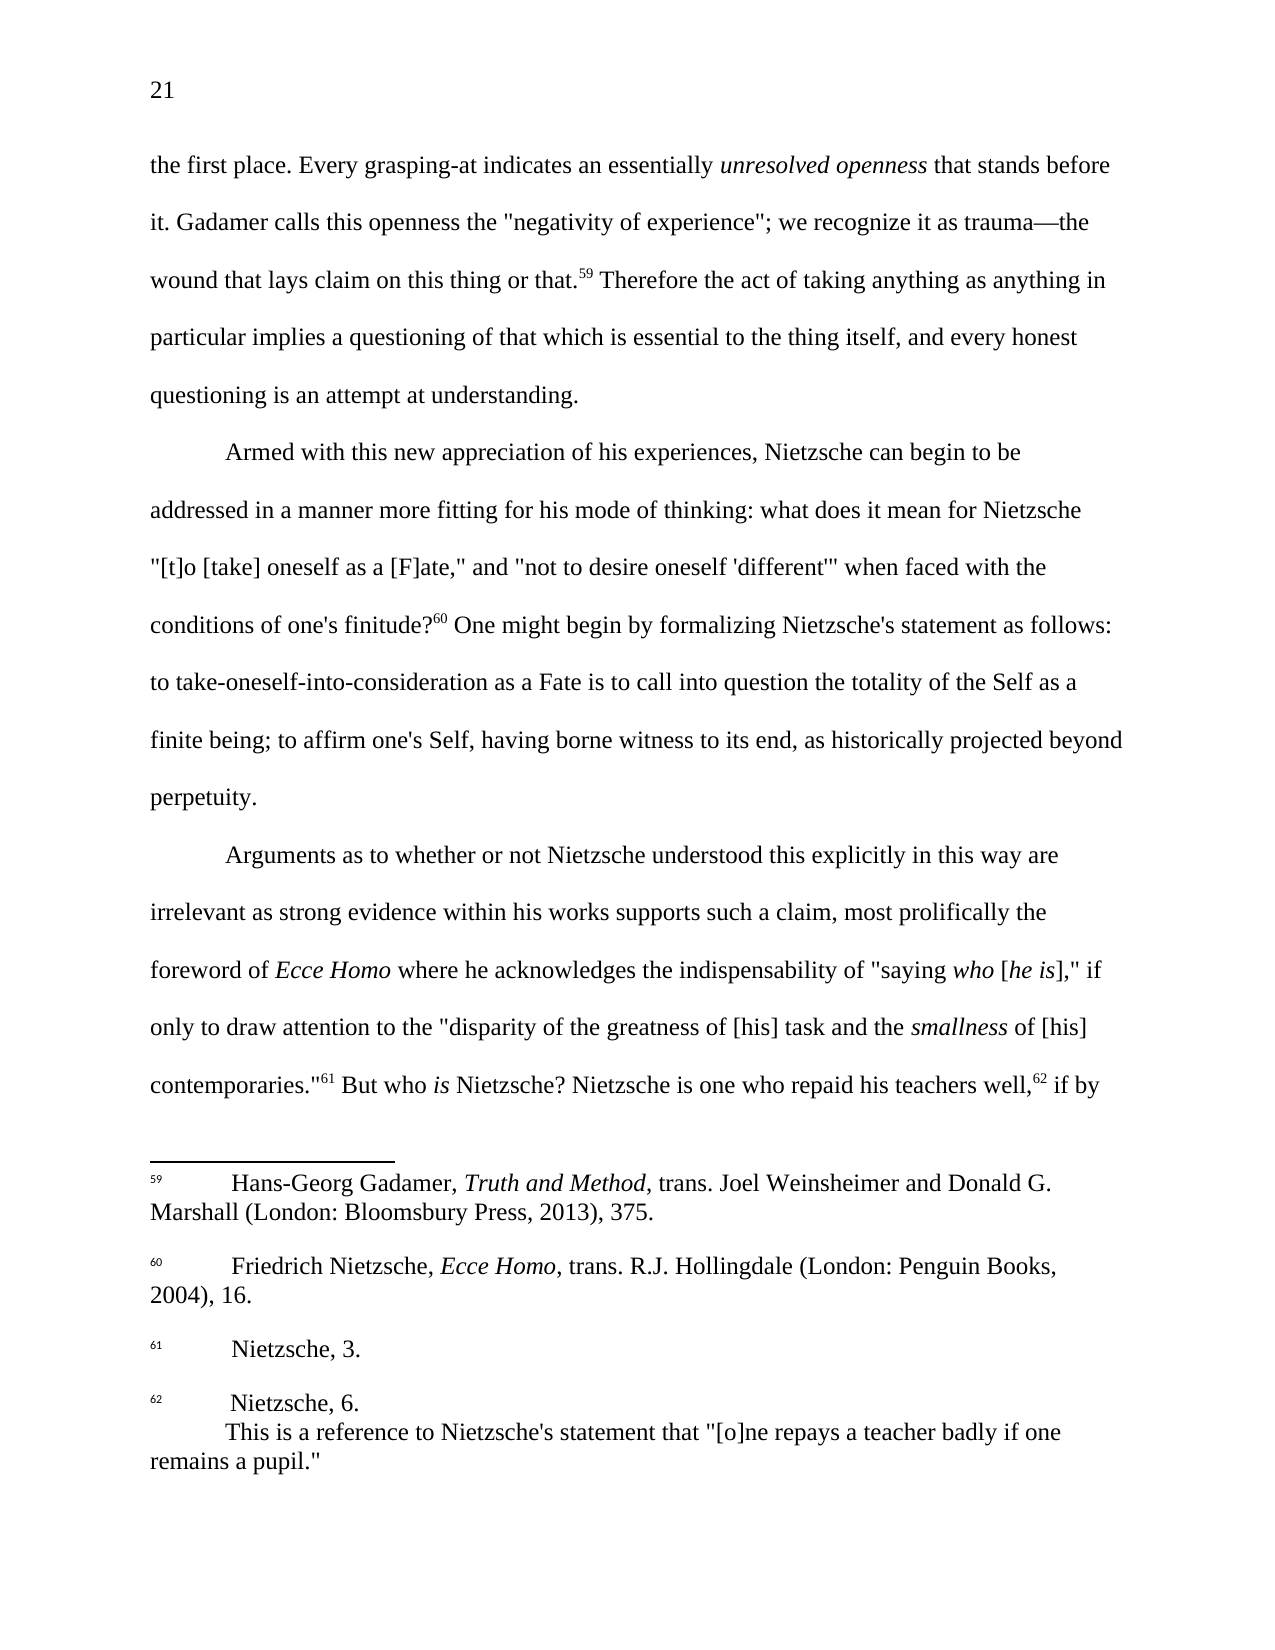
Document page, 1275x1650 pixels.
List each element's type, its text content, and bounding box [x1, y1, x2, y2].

text This statement is notable in that it is what many people—Nietzsche included—refer to when they speak of "[philosophizing] with a hammer." A hammer, as it turns out, is a marvelous little piece of equipment, both constructive and destructive in capacity although the latter is the impression that typically presides over discussions about the famous pessimist. That said, it is easy to overlook a hammer's analytic qualities, qualities, it should be noted, that are more in-line with Nietzsche's actual modus operandi. Tap-hammering, for instance, is a form of audible sonic testing used to detect structural discontinuities in things such as jet aircraft, specifically the honeycomb structure of various wing and stabilizer components. Similar percussive techniques are also a mainstay in medical diagnoses, and can be used to identify enlarged organs surrounded by excess amounts of pathological fluids before more invasive modes of examination are required or employed. For Nietzsche, hammering "to sound out idols" is a means of questioning the things that stand before him whether it be the morality of an entire species, a critique of values, or even his own malady-strewn life. Questioning is an attempt to detect discontinuity, both in materials and in any individual's particular world-structure, and it is a skill that requires exceptional earnestness to become proficient at. As such, questioning is an essential element of any act of taking, because every questioning is preceded by a rift that necessitates the question in the first place. Every grasping-at indicates an essentially unresolved openness that stands before it. Gadamer calls this openness the "negativity of experience"; we recognize it as trauma—the wound that lays claim on this thing or that. Therefore the act of taking anything as anything in particular implies a questioning of that which is essential to the thing itself, and every honest questioning is an attempt at understanding. [150, 150, 1125, 409]
text Armed with this new appreciation of his experiences, Nietzsche can begin to be addressed in a manner more fitting for his mode of thinking: what does it mean for Nietzsche "[t]o [take] oneself as a [F]ate," and "not to desire oneself 'different'" when faced with the conditions of one's finitude? One might begin by formalizing Nietzsche's statement as follows: to take-oneself-into-consideration as a Fate is to call into question the totality of the Self as a finite being; to affirm one's Self, having borne witness to its end, as historically projected beyond perpetuity. [150, 437, 1125, 811]
text Arguments as to whether or not Nietzsche understood this explicitly in this way are irrelevant as strong evidence within his works supports such a claim, most prolifically the foreword of Ecce Homo where he acknowledges the indispensability of "saying who [he is]," if only to draw attention to the "disparity of the greatness of [his] task and the smallness of [his] contemporaries." But who is Nietzsche? Nietzsche is one who repaid his teachers well, if by teachers one is referring to his genetic and memetic forebears. How else should one understand relationships such as those that he had with his father Carl Ludwig, Schopenhauer, and later, Wagner? In each case the morbidity of the "teacher" paved the way for the student to ascend: his father's liturgical response to illness, which shared many characteristics with Nietzsche's ailments; Schopenhauer's philosophy of compassion [mitleid]; or Wagner's "[veering] straight round into his opposite" from sensuality to chastity; each progenitor's hallmark served as a distinct touchstone for Nietzsche's burgeoning philosophy. However, the facticality of Nietzsche's life, while instrumental to the development of his worldview, is not the ground for his being-authentic, but the seeds that were sown into a ground rendered fertile by the trauma of finitude. Authenticity is the genuine refection, the "great rationality" one commits to "in such conditions." Who among us in this unprecedented age of technology has the capacity for such rationality? This question, I fear, is destined to remain unanswered. [150, 840, 1125, 1099]
